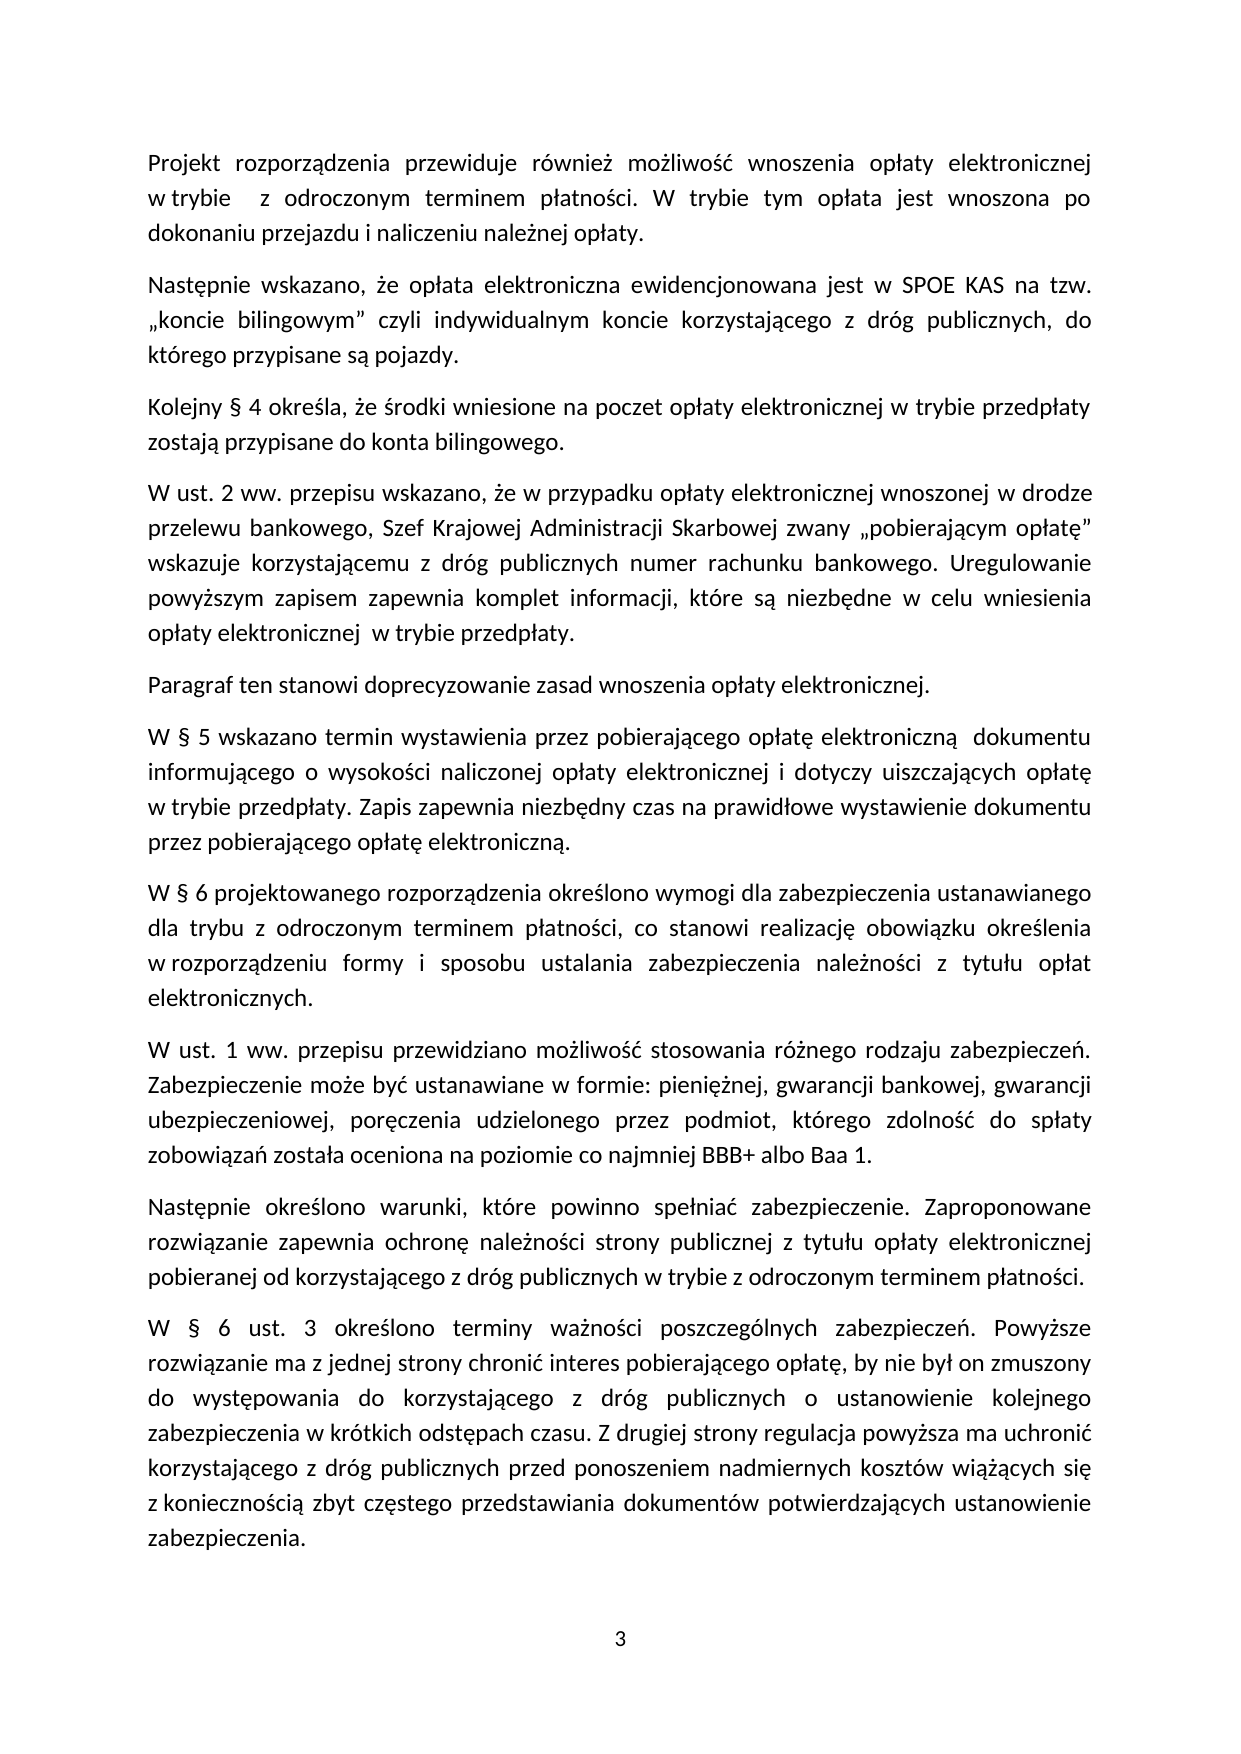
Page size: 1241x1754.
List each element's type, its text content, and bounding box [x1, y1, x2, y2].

text Następnie wskazano, że opłata elektroniczna ewidencjonowana jest w SPOE KAS na tzw. „koncie bilingowym” czyli indywidualnym koncie korzystającego z dróg publicznych, do którego przypisane są pojazdy. [148, 269, 1093, 370]
text Następnie określono warunki, które powinno spełniać zabezpieczenie. Zaproponowane rozwiązanie zapewnia ochronę należności strony publicznej z tytułu opłaty elektronicznej pobieranej od korzystającego z dróg publicznych w trybie z odroczonym terminem płatności. [148, 1191, 1093, 1291]
text W § 5 wskazano termin wystawienia przez pobierającego opłatę elektroniczną dokumentu informującego o wysokości naliczonej opłaty elektronicznej i dotyczy uiszczających opłatę w trybie przedpłaty. Zapis zapewnia niezbędny czas na prawidłowe wystawienie dokumentu przez pobierającego opłatę elektroniczną. [148, 721, 1093, 856]
text Paragraf ten stanowi doprecyzowanie zasad wnoszenia opłaty elektronicznej. [148, 669, 1093, 700]
text Projekt rozporządzenia przewiduje również możliwość wnoszenia opłaty elektronicznej w trybie z odroczonym terminem płatności. W trybie tym opłata jest wnoszona po dokonaniu przejazdu i naliczeniu należnej opłaty. [148, 148, 1093, 248]
text W ust. 2 ww. przepisu wskazano, że w przypadku opłaty elektronicznej wnoszonej w drodze przelewu bankowego, Szef Krajowej Administracji Skarbowej zwany „pobierającym opłatę” wskazuje korzystającemu z dróg publicznych numer rachunku bankowego. Uregulowanie powyższym zapisem zapewnia komplet informacji, które są niezbędne w celu wniesienia opłaty elektronicznej w trybie przedpłaty. [148, 478, 1093, 648]
text Kolejny § 4 określa, że środki wniesione na poczet opłaty elektronicznej w trybie przedpłaty zostają przypisane do konta bilingowego. [148, 391, 1093, 456]
text W ust. 1 ww. przepisu przewidziano możliwość stosowania różnego rodzaju zabezpieczeń. Zabezpieczenie może być ustanawiane w formie: pieniężnej, gwarancji bankowej, gwarancji ubezpieczeniowej, poręczenia udzielonego przez podmiot, którego zdolność do spłaty zobowiązań została oceniona na poziomie co najmniej BBB+ albo Baa 1. [148, 1034, 1093, 1170]
text W § 6 ust. 3 określono terminy ważności poszczególnych zabezpieczeń. Powyższe rozwiązanie ma z jednej strony chronić interes pobierającego opłatę, by nie był on zmuszony do występowania do korzystającego z dróg publicznych o ustanowienie kolejnego zabezpieczenia w krótkich odstępach czasu. Z drugiej strony regulacja powyższa ma uchronić korzystającego z dróg publicznych przed ponoszeniem nadmiernych kosztów wiążących się z koniecznością zbyt częstego przedstawiania dokumentów potwierdzających ustanowienie zabezpieczenia. [148, 1313, 1093, 1553]
text W § 6 projektowanego rozporządzenia określono wymogi dla zabezpieczenia ustanawianego dla trybu z odroczonym terminem płatności, co stanowi realizację obowiązku określenia w rozporządzeniu formy i sposobu ustalania zabezpieczenia należności z tytułu opłat elektronicznych. [148, 878, 1093, 1013]
